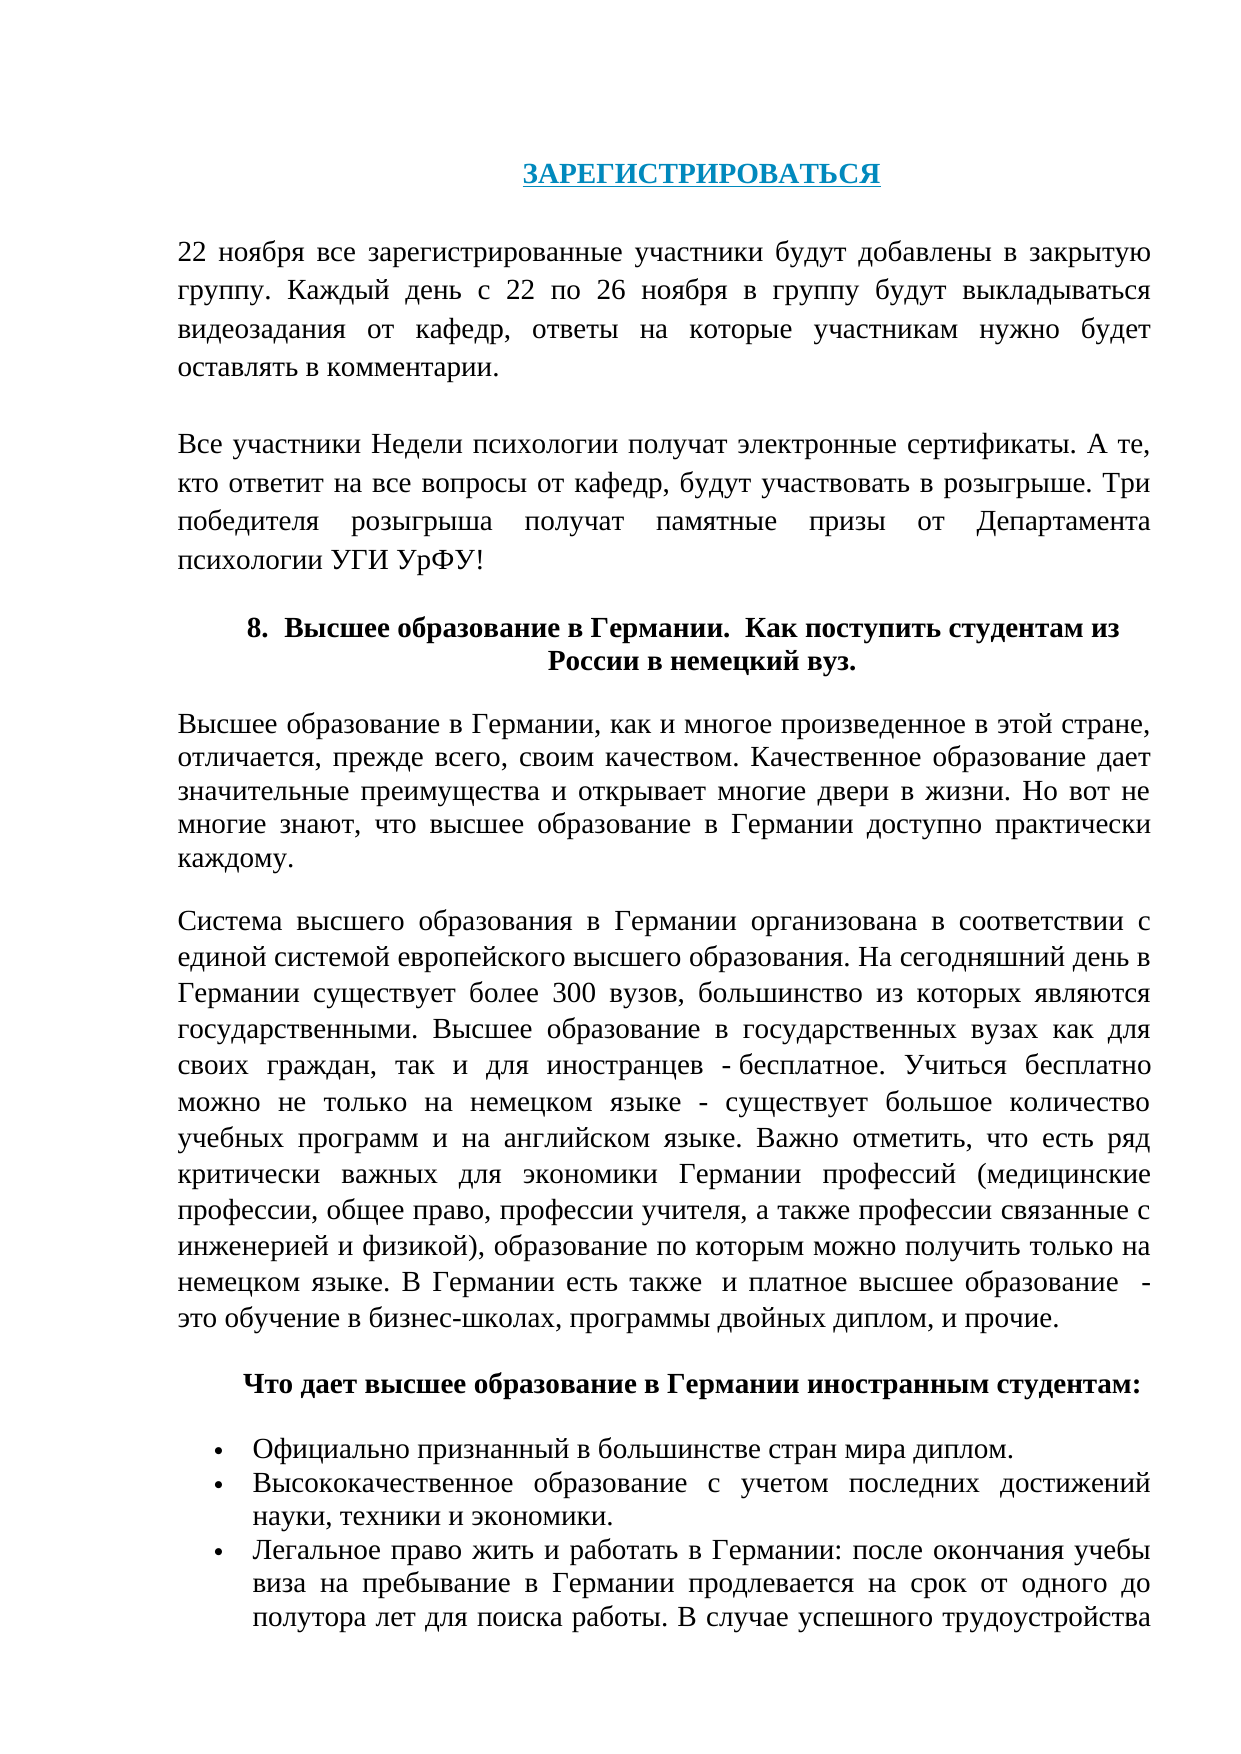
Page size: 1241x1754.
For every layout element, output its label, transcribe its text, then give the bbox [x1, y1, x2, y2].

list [215, 1532, 1152, 1632]
subtitle Высшее образование в Германии. Как поступить студентам из России в немецкий вуз. [215, 610, 1152, 677]
text Все участники Недели психологии получат электронные сертификаты. А те, кто ответит на все вопросы от кафедр, будут участвовать в розыгрыше. Три победителя розыгрыша получат памятные призы от Департамента психологии УГИ УрФУ! [177, 426, 1152, 576]
text ЗАРЕГИСТРИРОВАТЬСЯ [177, 157, 1152, 190]
list Официально признанный в большинстве стран мира диплом. [215, 1431, 1152, 1465]
text Система высшего образования в Германии организована в соответствии с единой системой европейского высшего образования. На сегодняшний день в Германии существует более 300 вузов, большинство из которых являются государственными. Высшее образование в государственных вузах как для своих граждан, так и для иностранцев - бесплатное. Учиться бесплатно можно не только на немецком языке - существует большое количество учебных программ и на английском языке. Важно отметить, что есть ряд критически важных для экономики Германии профессий (медицинские профессии, общее право, профессии учителя, а также профессии связанные с инженерией и физикой), образование по которым можно получить только на немецком языке. В Германии есть также и платное высшее образование - это обучение в бизнес-школах, программы двойных диплом, и прочие. [177, 903, 1152, 1334]
text 22 ноября все зарегистрированные участники будут добавлены в закрытую группу. Каждый день с 22 по 26 ноября в группу будут выкладываться видеозадания от кафедр, ответы на которые участникам нужно будет оставлять в комментарии. [177, 234, 1152, 383]
text Что дает высшее образование в Германии иностранным студентам: [177, 1366, 1152, 1399]
text Высшее образование в Германии, как и многое произведенное в этой стране, отличается, прежде всего, своим качеством. Качественное образование дает значительные преимущества и открывает многие двери в жизни. Но вот не многие знают, что высшее образование в Германии доступно практически каждому. [177, 706, 1152, 874]
list Высококачественное образование с учетом последних достижений науки, техники и экономики. [215, 1465, 1152, 1532]
